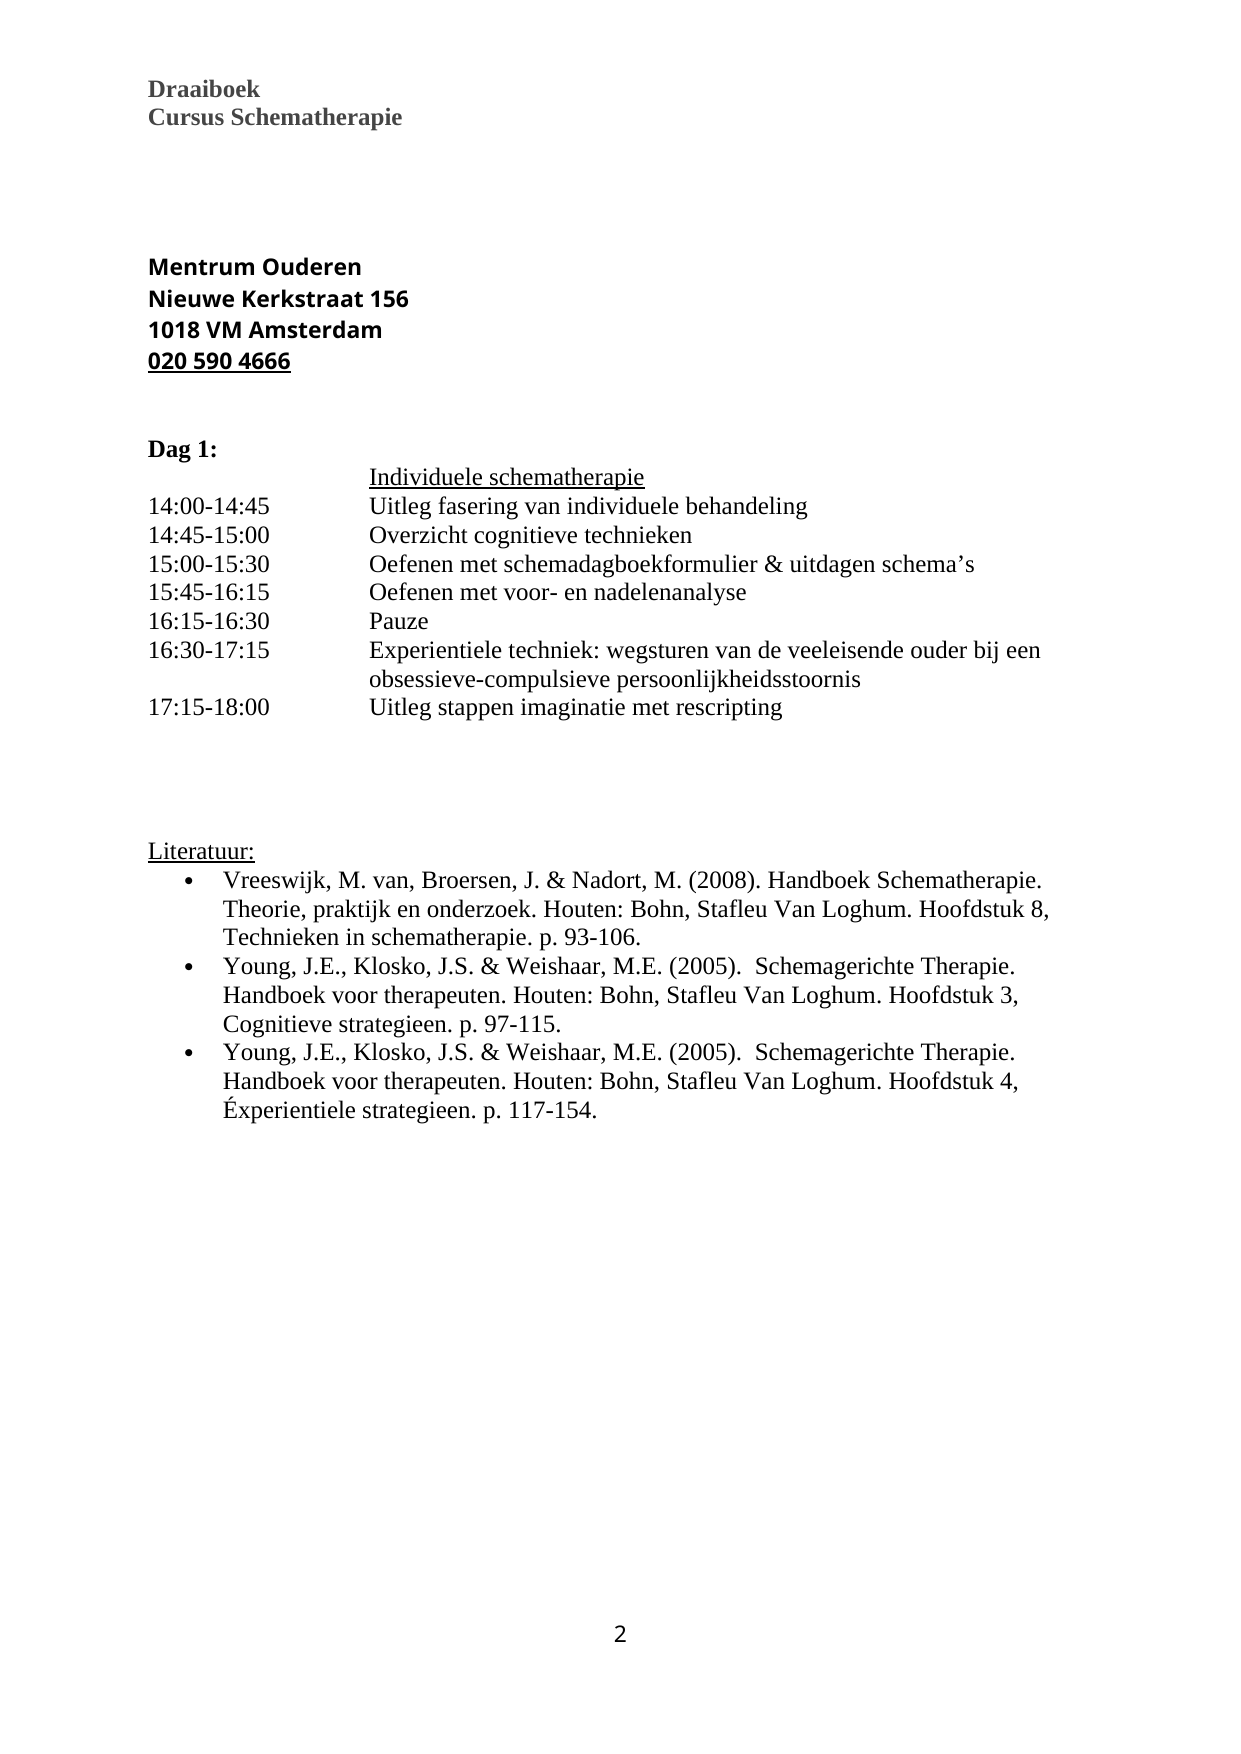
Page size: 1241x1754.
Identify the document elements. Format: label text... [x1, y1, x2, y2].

list Vreeswijk, M. van, Broersen, J. & Nadort, M. (2008). Handboek Schematherapie. Theorie, praktijk en onderzoek. Houten: Bohn, Stafleu Van Loghum. Hoofdstuk 8, Technieken in schematherapie. p. 93-106. [185, 865, 1093, 951]
text 17:15-18:00 Uitleg stappen imaginatie met rescripting [148, 692, 1093, 721]
text 020 590 4666 [148, 345, 1093, 376]
text 14:00-14:45 Uitleg fasering van individuele behandeling [148, 491, 1093, 520]
text 15:45-16:15 Oefenen met voor- en nadelenanalyse [148, 577, 1093, 606]
text 1018 VM Amsterdam [148, 314, 1093, 345]
text Nieuwe Kerkstraat 156 [148, 282, 1093, 314]
text Mentrum Ouderen [148, 251, 1093, 282]
text Individuele schematherapie [221, 462, 1093, 491]
text 16:30-17:15 Experientiele techniek: wegsturen van de veeleisende ouder bij een obsessieve-compulsieve persoonlijkheidsstoornis [148, 635, 1093, 692]
text Dag 1: [148, 434, 1093, 462]
list Young, J.E., Klosko, J.S. & Weishaar, M.E. (2005). Schemagerichte Therapie. Handboek voor therapeuten. Houten: Bohn, Stafleu Van Loghum. Hoofdstuk 4, Éxperientiele strategieen. p. 117-154. [185, 1037, 1093, 1124]
text 14:45-15:00 Overzicht cognitieve technieken [148, 520, 1093, 549]
text Literatuur: [148, 836, 1093, 865]
list Young, J.E., Klosko, J.S. & Weishaar, M.E. (2005). Schemagerichte Therapie. Handboek voor therapeuten. Houten: Bohn, Stafleu Van Loghum. Hoofdstuk 3, Cognitieve strategieen. p. 97-115. [185, 951, 1093, 1037]
text 15:00-15:30 Oefenen met schemadagboekformulier & uitdagen schema’s [148, 549, 1093, 577]
text 16:15-16:30 Pauze [148, 606, 1093, 635]
